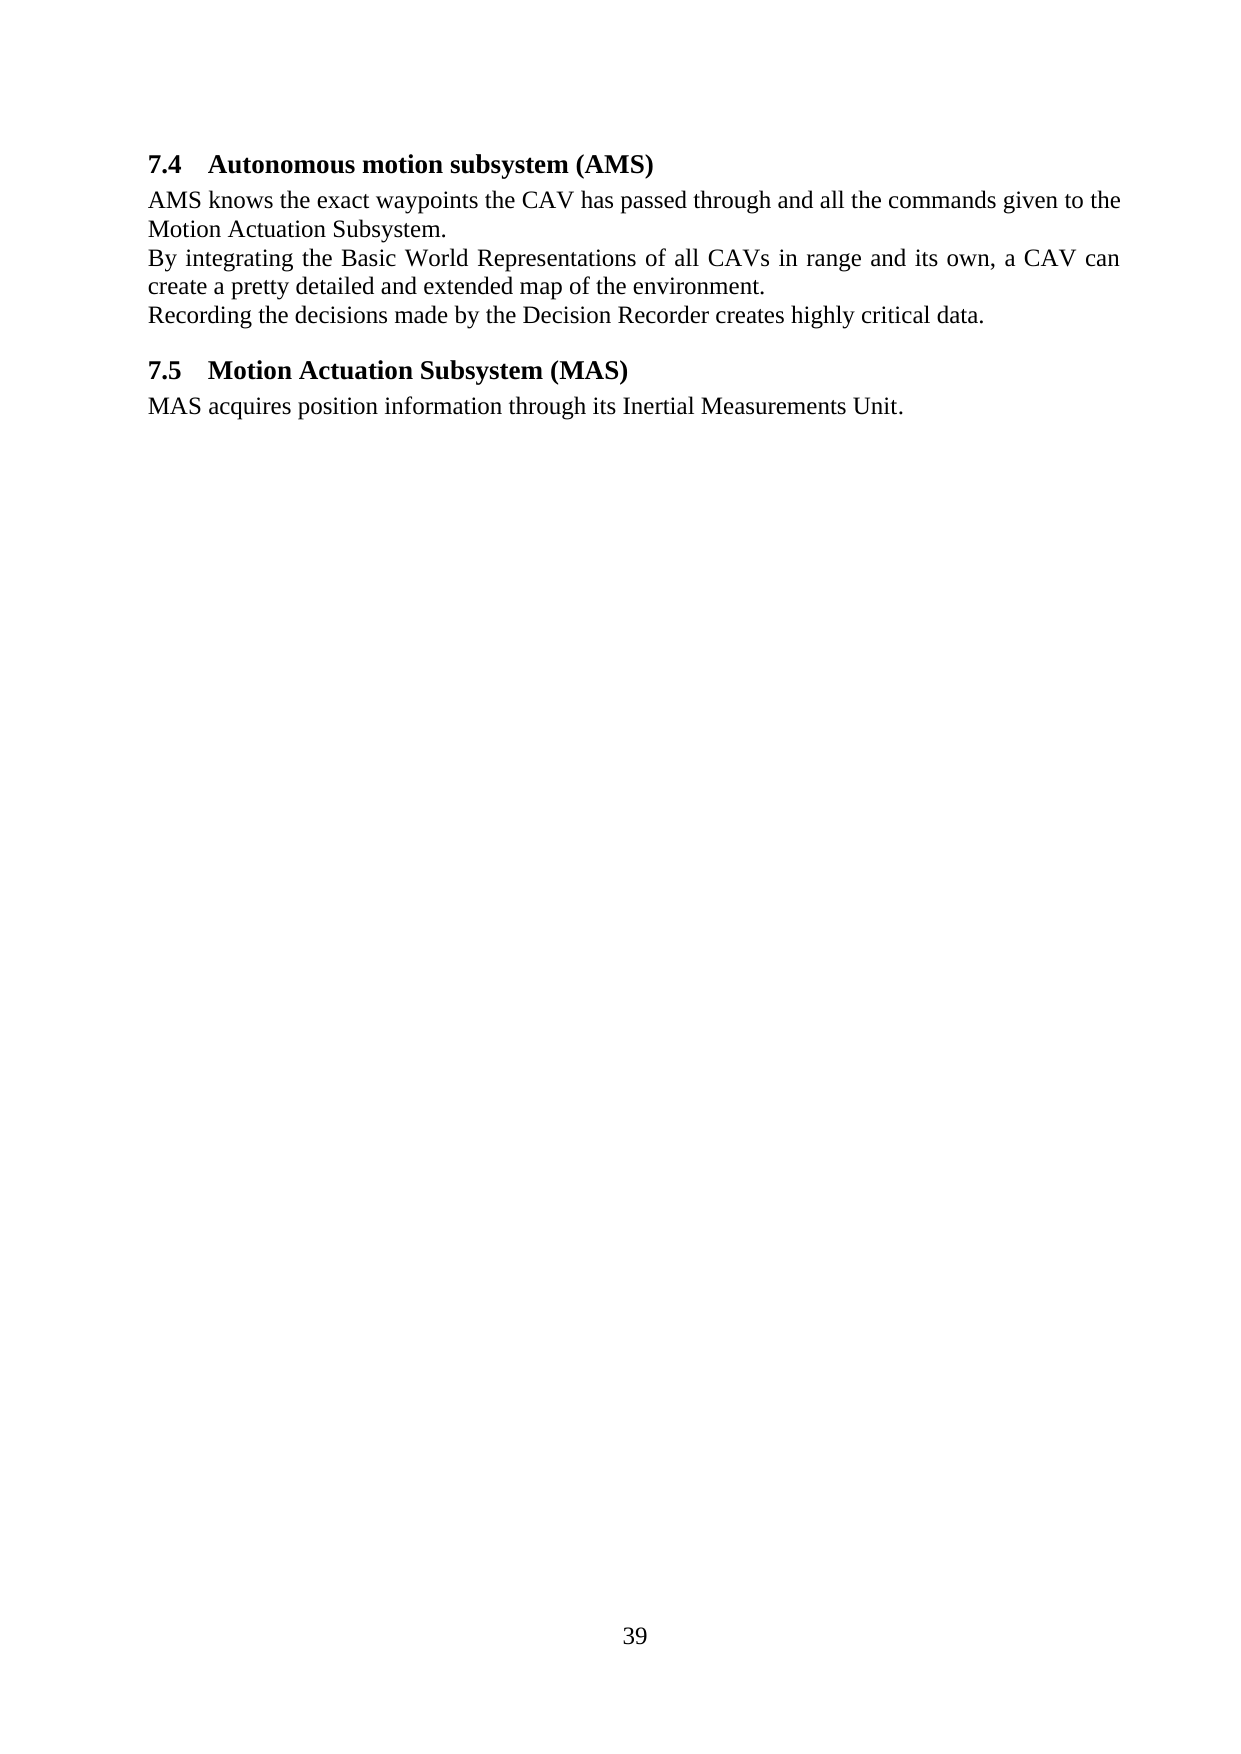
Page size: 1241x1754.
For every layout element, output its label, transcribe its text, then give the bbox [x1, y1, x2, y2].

text MAS acquires position information through its Inertial Measurements Unit. [148, 391, 1122, 420]
text Recording the decisions made by the Decision Recorder creates highly critical data. [148, 300, 1122, 329]
text By integrating the Basic World Representations of all CAVs in range and its own, a CAV can create a pretty detailed and extended map of the environment. [148, 243, 1122, 300]
subtitle Motion Actuation Subsystem (MAS) [148, 354, 1122, 385]
text AMS knows the exact waypoints the CAV has passed through and all the commands given to the Motion Actuation Subsystem. [148, 185, 1122, 243]
subtitle Autonomous motion subsystem (AMS) [148, 148, 1122, 179]
